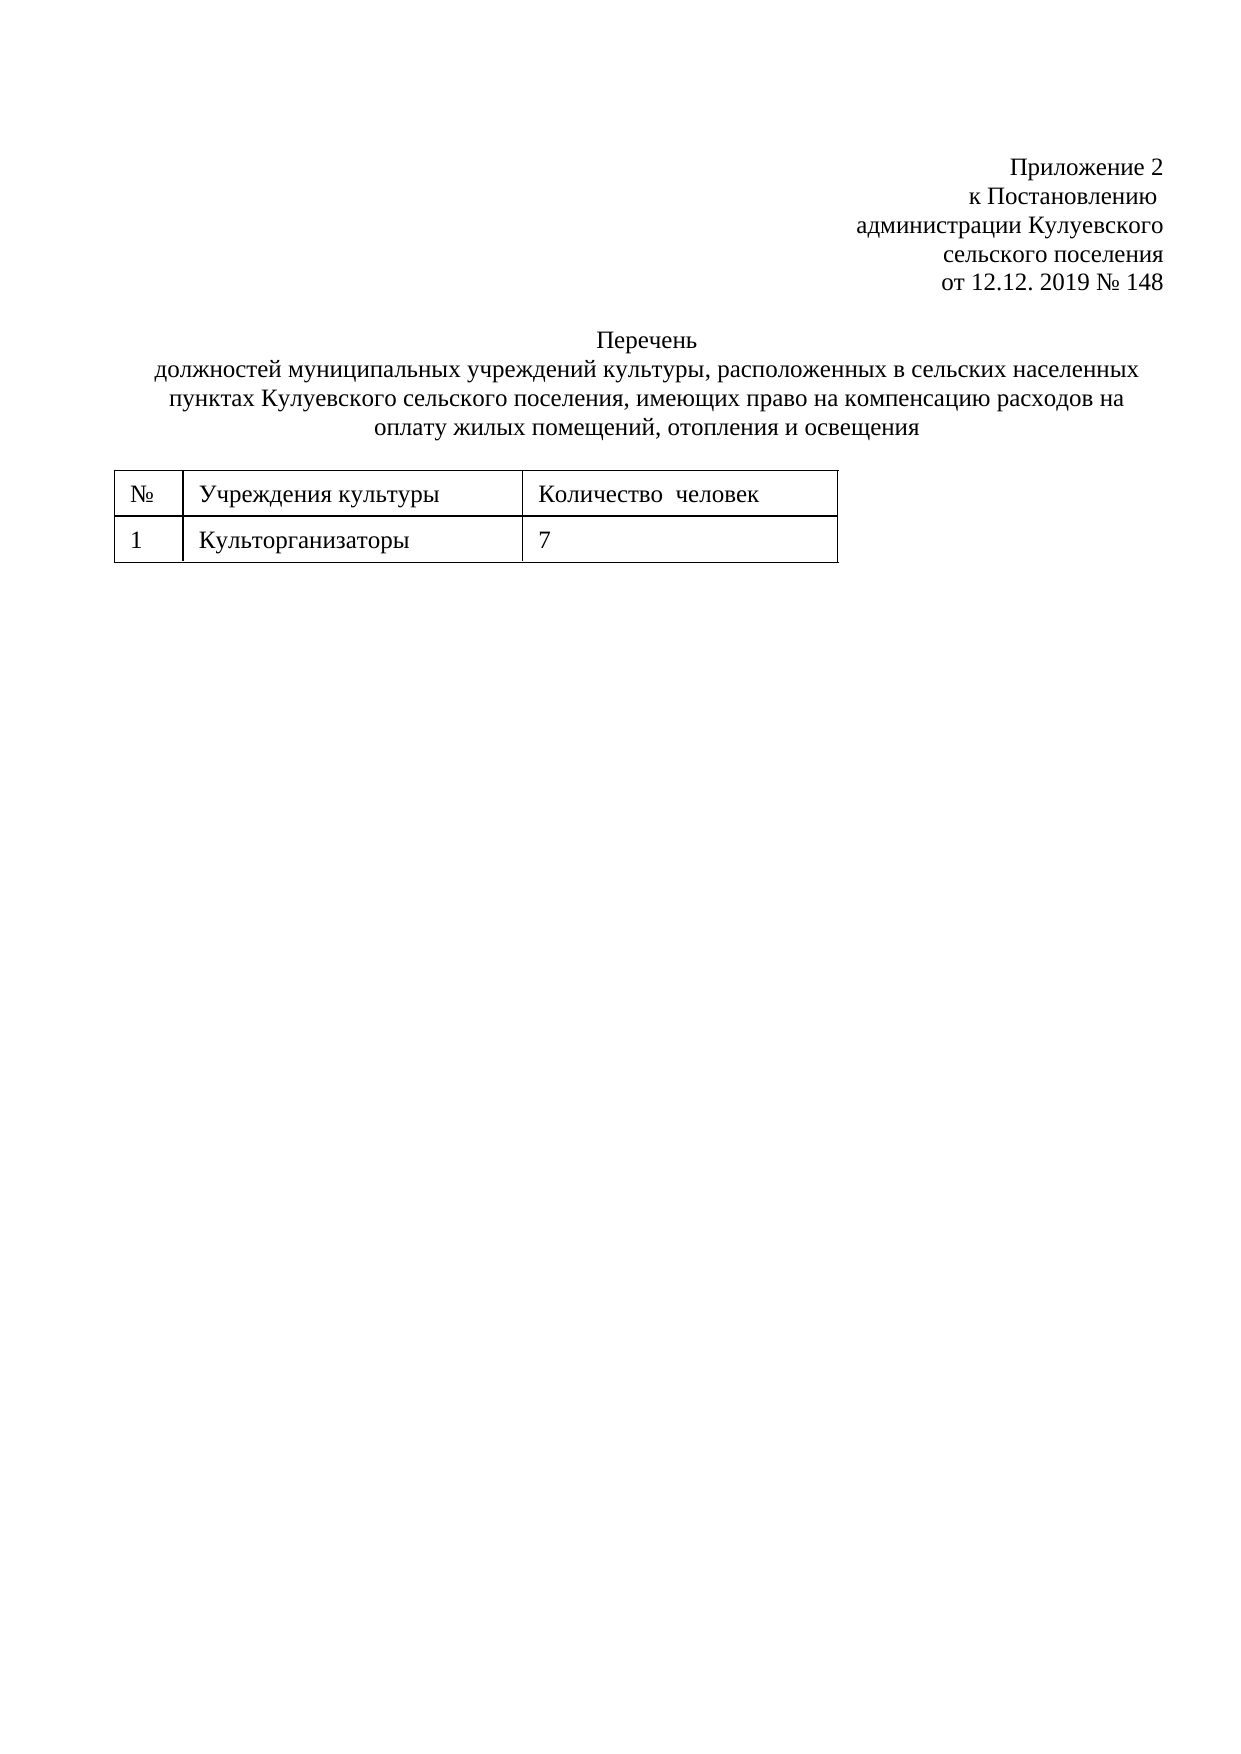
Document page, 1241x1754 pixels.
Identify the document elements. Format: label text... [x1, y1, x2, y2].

table_cell Культорганизаторы [184, 517, 522, 561]
table_header № [115, 471, 182, 515]
text Перечень должностей муниципальных учреждений культуры, расположенных в сельских населенных пунктах Кулуевского сельского поселения, имеющих право на компенсацию расходов на оплату жилых помещений, отопления и освещения [130, 325, 1163, 440]
table_cell 7 [523, 517, 837, 561]
table_header Учреждения культуры [184, 471, 522, 515]
table_cell 1 [115, 517, 182, 561]
text Приложение 2 к Постановлению администрации Кулуевского сельского поселения от 12.12. 2019 № 148 [130, 152, 1163, 296]
table_header Количество человек [523, 471, 837, 515]
